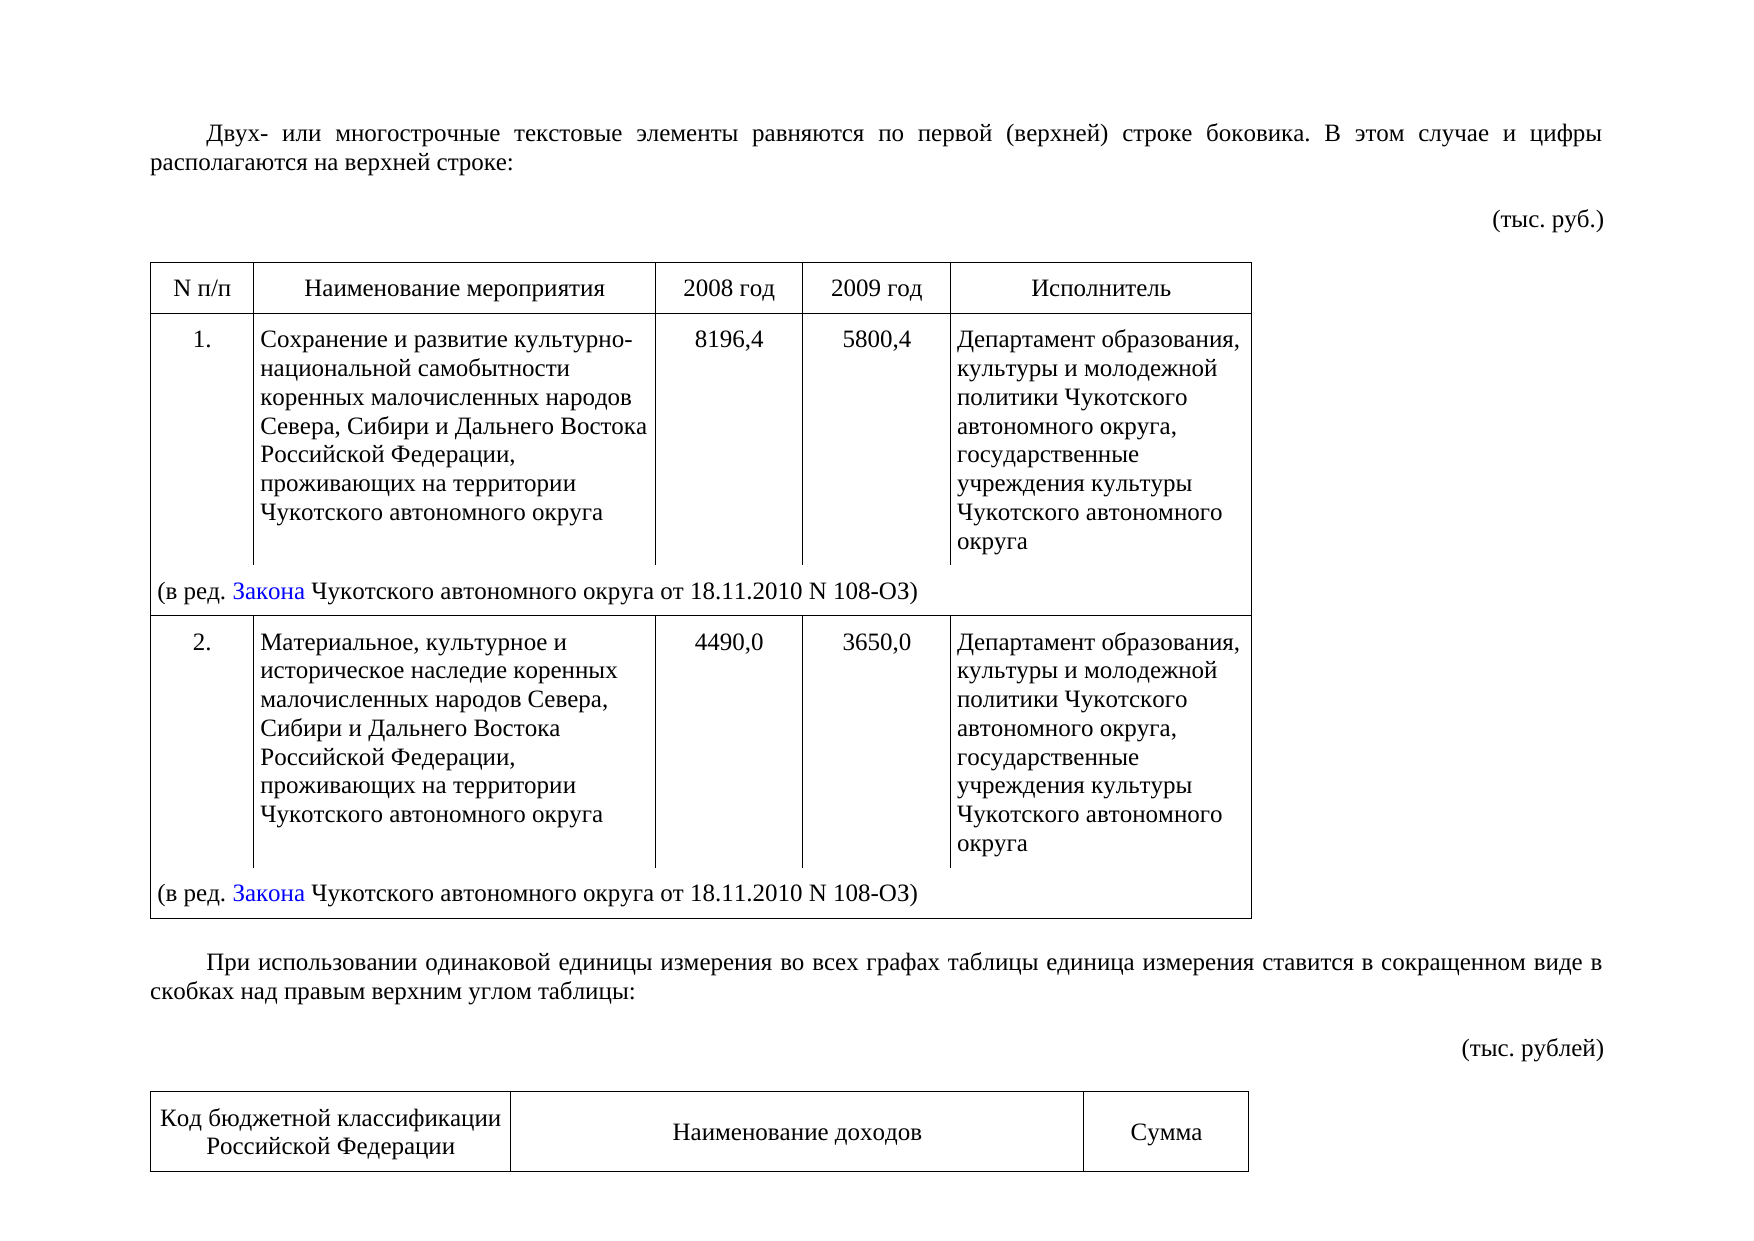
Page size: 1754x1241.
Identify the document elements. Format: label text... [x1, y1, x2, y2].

text При использовании одинаковой единицы измерения во всех графах таблицы единица измерения ставится в сокращенном виде в скобках над правым верхним углом таблицы: [150, 947, 1604, 1005]
table_cell 2. [151, 616, 253, 867]
table_cell Департамент образования, культуры и молодежной политики Чукотского автономного округа, государственные учреждения культуры Чукотского автономного округа [951, 314, 1251, 565]
text (тыс. руб.) [150, 204, 1604, 233]
table_header 2009 год [803, 263, 950, 313]
table_cell Департамент образования, культуры и молодежной политики Чукотского автономного округа, государственные учреждения культуры Чукотского автономного округа [951, 616, 1251, 867]
text (тыс. рублей) [150, 1033, 1604, 1062]
table_header Исполнитель [951, 263, 1251, 313]
text Двух- или многострочные текстовые элементы равняются по первой (верхней) строке боковика. В этом случае и цифры располагаются на верхней строке: [150, 118, 1604, 176]
table_cell (в ред. Закона Чукотского автономного округа от 18.11.2010 N 108-ОЗ) [151, 868, 1251, 917]
table_header Сумма [1084, 1092, 1248, 1171]
table_cell 3650,0 [803, 616, 950, 867]
table_cell Сохранение и развитие культурно-национальной самобытности коренных малочисленных народов Севера, Сибири и Дальнего Востока Российской Федерации, проживающих на территории Чукотского автономного округа [254, 314, 655, 565]
table_cell (в ред. Закона Чукотского автономного округа от 18.11.2010 N 108-ОЗ) [151, 565, 1251, 615]
table_header N п/п [151, 263, 253, 313]
table_cell 8196,4 [656, 314, 802, 565]
table_header Наименование доходов [511, 1092, 1083, 1171]
table_header Код бюджетной классификации Российской Федерации [151, 1092, 510, 1171]
table_cell 4490,0 [656, 616, 802, 867]
table_cell Материальное, культурное и историческое наследие коренных малочисленных народов Севера, Сибири и Дальнего Востока Российской Федерации, проживающих на территории Чукотского автономного округа [254, 616, 655, 867]
table_cell 5800,4 [803, 314, 950, 565]
table_cell 1. [151, 314, 253, 565]
table_header 2008 год [656, 263, 802, 313]
table_header Наименование мероприятия [254, 263, 655, 313]
